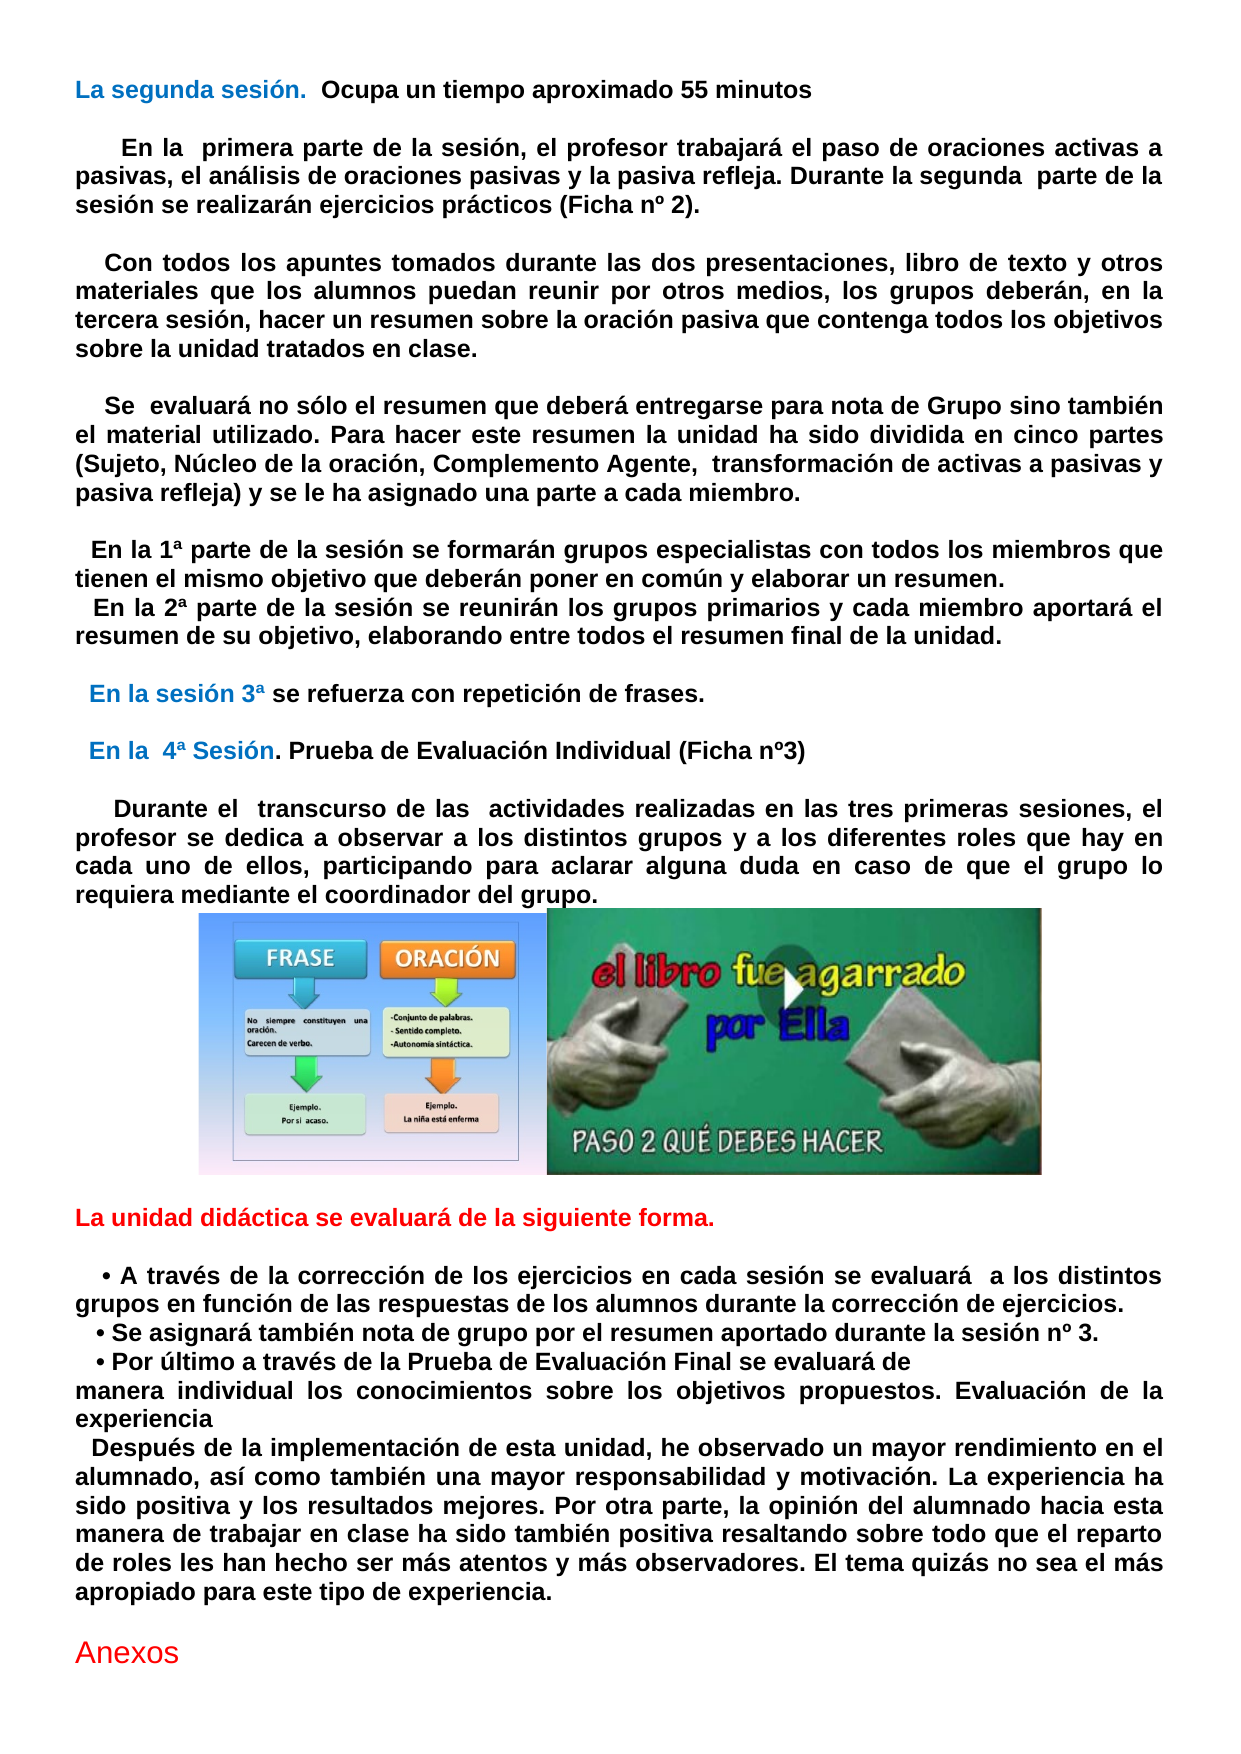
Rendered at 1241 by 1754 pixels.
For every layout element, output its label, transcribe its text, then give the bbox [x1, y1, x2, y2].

text Anexos [75, 1634, 1165, 1670]
picture [198, 908, 1042, 1175]
text En la 2ª parte de la sesión se reunirán los grupos primarios y cada miembro aportará el resumen de su objetivo, elaborando entre todos el resumen final de la unidad. [75, 592, 1165, 650]
text La segunda sesión. Ocupa un tiempo aproximado 55 minutos [75, 75, 1165, 104]
text Después de la implementación de esta unidad, he observado un mayor rendimiento en el alumnado, así como también una mayor responsabilidad y motivación. La experiencia ha sido positiva y los resultados mejores. Por otra parte, la opinión del alumnado hacia esta manera de trabajar en clase ha sido también positiva resaltando sobre todo que el reparto de roles les han hecho ser más atentos y más observadores. El tema quizás no sea el más apropiado para este tipo de experiencia. [75, 1433, 1165, 1606]
text • A través de la corrección de los ejercicios en cada sesión se evaluará a los distintos grupos en función de las respuestas de los alumnos durante la corrección de ejercicios. [75, 1261, 1165, 1318]
text En la 1ª parte de la sesión se formarán grupos especialistas con todos los miembros que tienen el mismo objetivo que deberán poner en común y elaborar un resumen. [75, 535, 1165, 592]
text • Por último a través de la Prueba de Evaluación Final se evaluará de [75, 1347, 1165, 1376]
text • Se asignará también nota de grupo por el resumen aportado durante la sesión nº 3. [75, 1318, 1165, 1347]
text Durante el transcurso de las actividades realizadas en las tres primeras sesiones, el profesor se dedica a observar a los distintos grupos y a los diferentes roles que hay en cada uno de ellos, participando para aclarar alguna duda en caso de que el grupo lo requiera mediante el coordinador del grupo. [75, 794, 1165, 909]
text Con todos los apuntes tomados durante las dos presentaciones, libro de texto y otros materiales que los alumnos puedan reunir por otros medios, los grupos deberán, en la tercera sesión, hacer un resumen sobre la oración pasiva que contenga todos los objetivos sobre la unidad tratados en clase. [75, 247, 1165, 362]
text En la primera parte de la sesión, el profesor trabajará el paso de oraciones activas a pasivas, el análisis de oraciones pasivas y la pasiva refleja. Durante la segunda parte de la sesión se realizarán ejercicios prácticos (Ficha nº 2). [75, 132, 1165, 219]
text En la sesión 3ª se refuerza con repetición de frases. [75, 679, 1165, 707]
text En la 4ª Sesión. Prueba de Evaluación Individual (Ficha nº3) [75, 736, 1165, 765]
text manera individual los conocimientos sobre los objetivos propuestos. Evaluación de la experiencia [75, 1376, 1165, 1433]
text Se evaluará no sólo el resumen que deberá entregarse para nota de Grupo sino también el material utilizado. Para hacer este resumen la unidad ha sido dividida en cinco partes (Sujeto, Núcleo de la oración, Complemento Agente, transformación de activas a pasivas y pasiva refleja) y se le ha asignado una parte a cada miembro. [75, 391, 1165, 506]
text La unidad didáctica se evaluará de la siguiente forma. [75, 1203, 1165, 1232]
